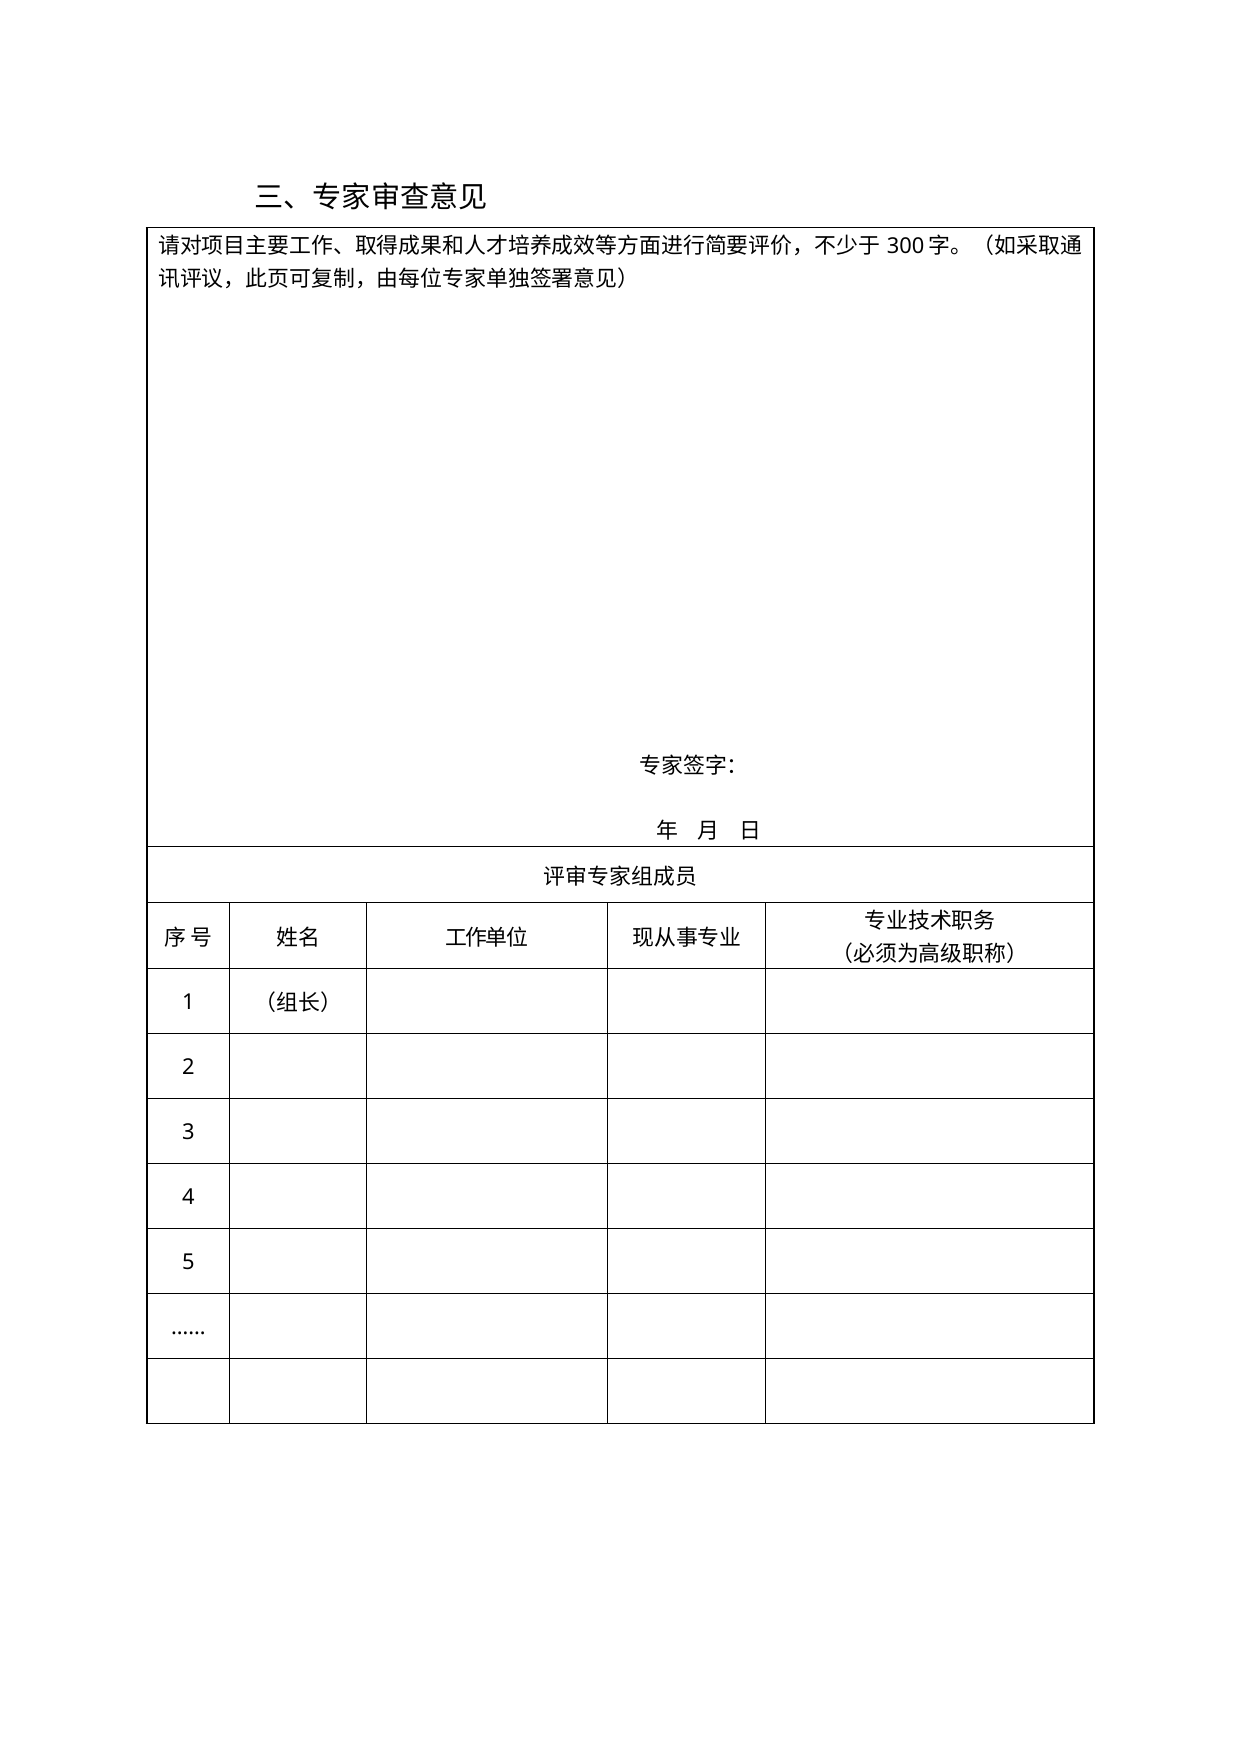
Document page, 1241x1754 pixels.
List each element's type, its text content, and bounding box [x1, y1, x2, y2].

table_cell 4 [148, 1164, 229, 1228]
table_cell [230, 1034, 366, 1098]
table_cell [230, 1359, 366, 1423]
table_cell [608, 969, 765, 1033]
table_cell [608, 1294, 765, 1358]
table_cell [766, 1294, 1093, 1358]
table_cell [230, 1099, 366, 1163]
table_cell [367, 1164, 607, 1228]
table_cell 姓名 [230, 903, 366, 968]
table_cell [766, 1099, 1093, 1163]
table_cell 2 [148, 1034, 229, 1098]
table_cell [766, 1359, 1093, 1423]
table_header 请对项目主要工作、取得成果和人才培养成效等方面进行简要评价，不少于300字。（如采取通讯评议，此页可复制，由每位专家单独签署意见） 专家签字： 年 月 日 [148, 228, 1093, 846]
text 三、专家审查意见 [187, 162, 1053, 227]
table_cell [230, 1164, 366, 1228]
table_cell 3 [148, 1099, 229, 1163]
table_cell [230, 1294, 366, 1358]
table_cell 序 号 [148, 903, 229, 968]
table_cell [148, 1359, 229, 1423]
table_cell 工作单位 [367, 903, 607, 968]
table_cell [608, 1034, 765, 1098]
table_cell [367, 1034, 607, 1098]
table_cell [230, 1229, 366, 1293]
table_cell [766, 1164, 1093, 1228]
table_cell [608, 1164, 765, 1228]
table_cell 5 [148, 1229, 229, 1293]
table_cell [608, 1229, 765, 1293]
table_cell 1 [148, 969, 229, 1033]
table_cell [367, 969, 607, 1033]
table_cell （组长） [230, 969, 366, 1033]
table_cell [766, 1034, 1093, 1098]
table_cell [367, 1359, 607, 1423]
table_cell 专业技术职务 （必须为高级职称） [766, 903, 1093, 968]
table_cell [367, 1099, 607, 1163]
table_cell [367, 1229, 607, 1293]
table_cell …… [148, 1294, 229, 1358]
table_cell 现从事专业 [608, 903, 765, 968]
table_cell [766, 969, 1093, 1033]
table_cell [608, 1099, 765, 1163]
table_cell 评审专家组成员 [148, 847, 1093, 902]
table_cell [367, 1294, 607, 1358]
table_cell [766, 1229, 1093, 1293]
table_cell [608, 1359, 765, 1423]
